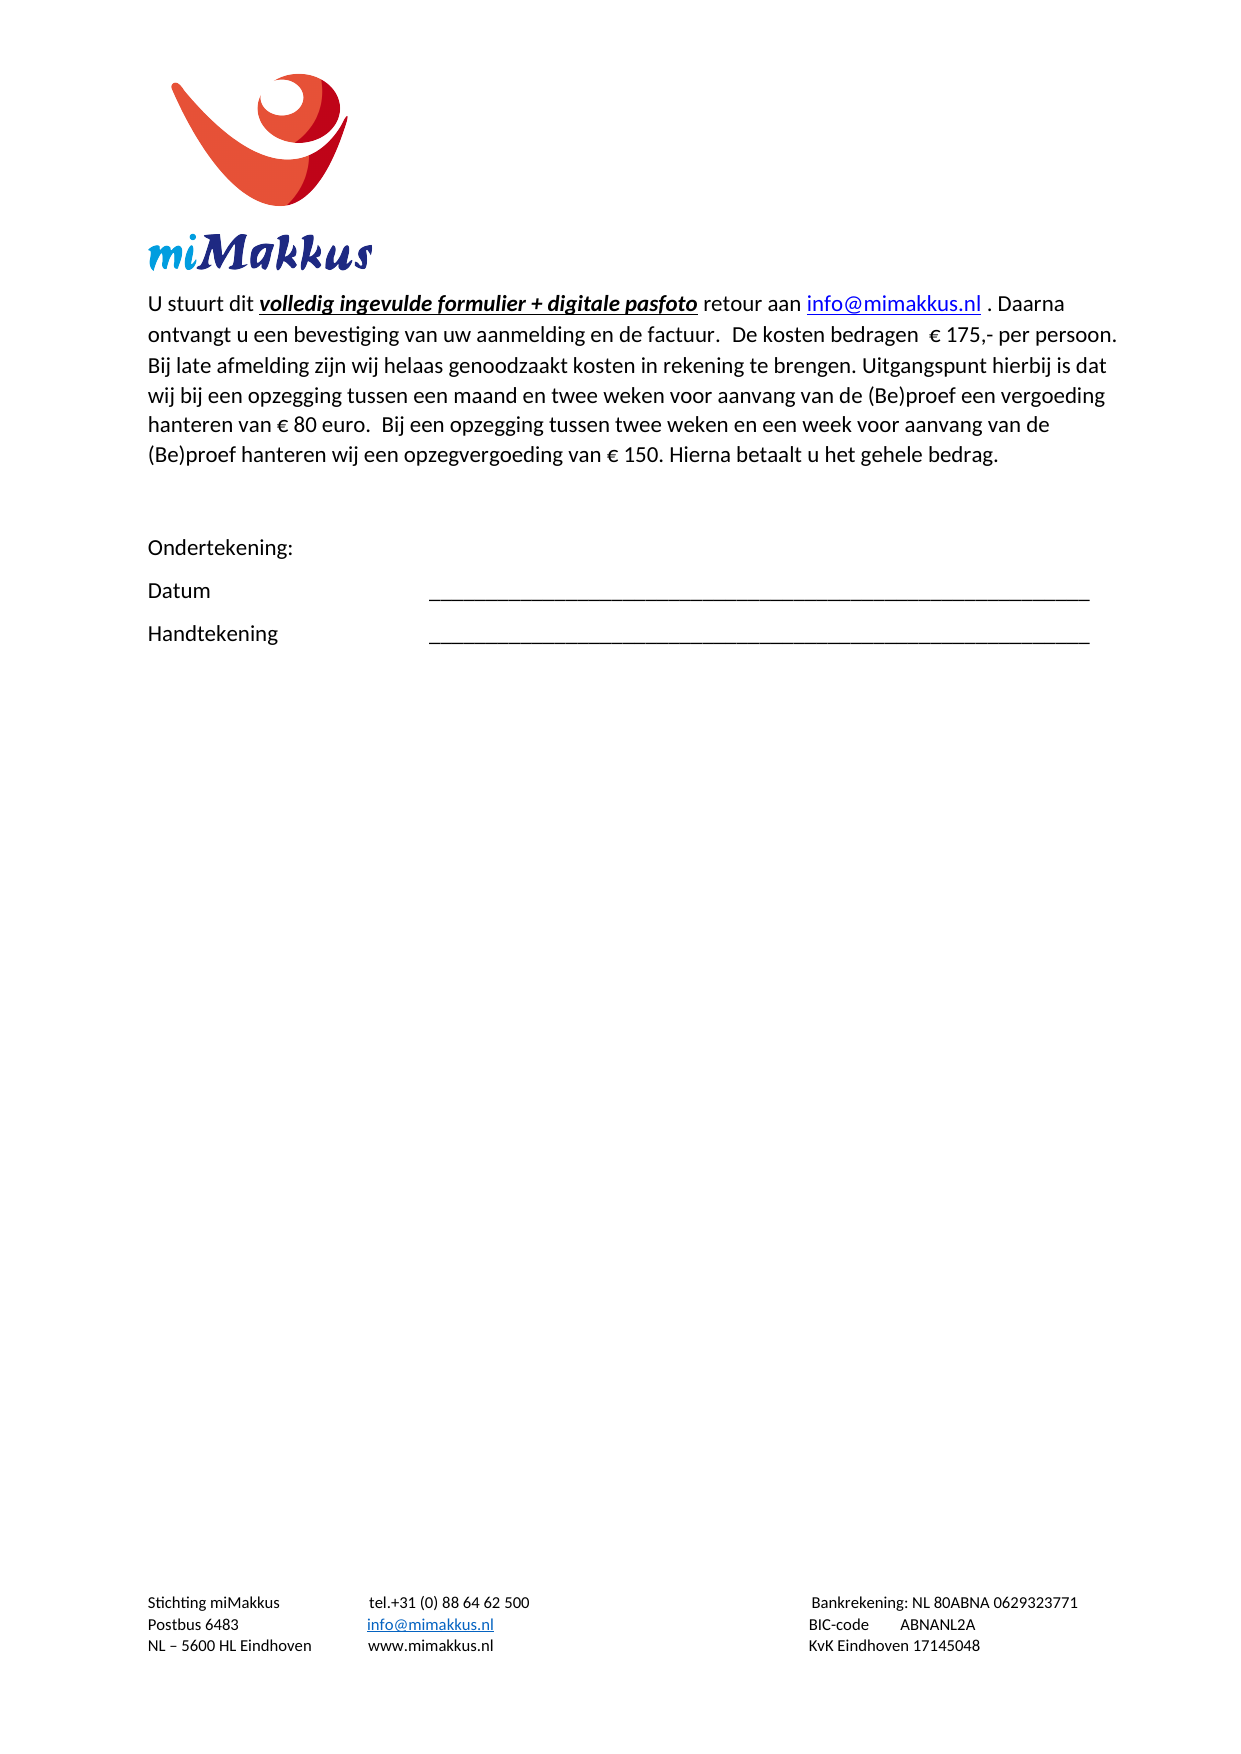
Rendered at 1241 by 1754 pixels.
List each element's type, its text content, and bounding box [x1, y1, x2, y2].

text Handtekening __________________________________________________________ [148, 619, 1122, 647]
picture [147, 73, 375, 272]
text U stuurt dit volledig ingevulde formulier + digitale pasfoto retour aan info@mimakkus.nl . Daarna ontvangt u een bevestiging van uw aanmelding en de factuur. De kosten bedragen € 175,- per persoon. [148, 289, 1122, 348]
text Ondertekening: [148, 533, 1122, 561]
text Bij late afmelding zijn wij helaas genoodzaakt kosten in rekening te brengen. Uitgangspunt hierbij is dat wij bij een opzegging tussen een maand en twee weken voor aanvang van de (Be)proef een vergoeding hanteren van € 80 euro. Bij een opzegging tussen twee weken en een week voor aanvang van de (Be)proef hanteren wij een opzegvergoeding van € 150. Hierna betaalt u het gehele bedrag. [148, 351, 1122, 468]
text Datum __________________________________________________________ [148, 576, 1122, 604]
